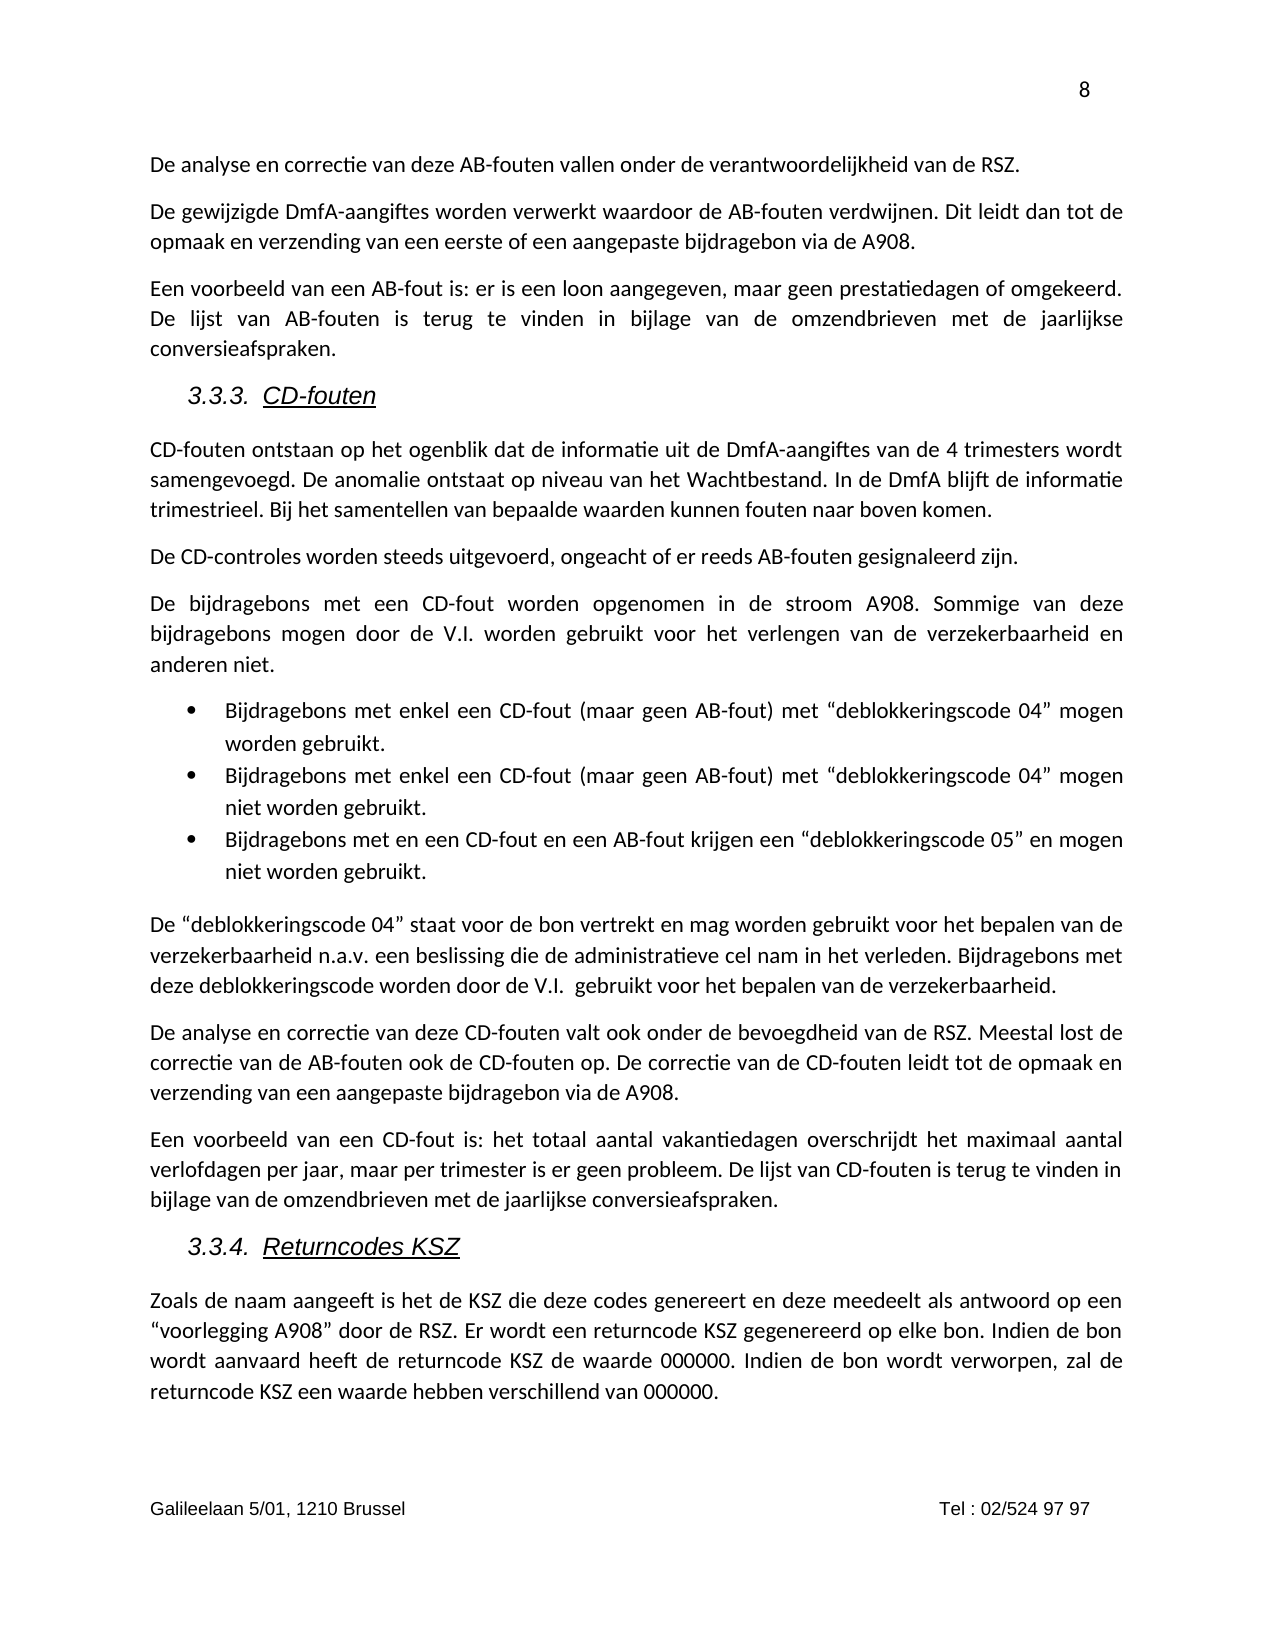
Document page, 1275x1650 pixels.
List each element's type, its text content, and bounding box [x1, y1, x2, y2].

text Zoals de naam aangeeft is het de KSZ die deze codes genereert en deze meedeelt als antwoord op een “voorlegging A908” door de RSZ. Er wordt een returncode KSZ gegenereerd op elke bon. Indien de bon wordt aanvaard heeft de returncode KSZ de waarde 000000. Indien de bon wordt verworpen, zal de returncode KSZ een waarde hebben verschillend van 000000. [150, 1286, 1125, 1405]
list Bijdragebons met enkel een CD-fout (maar geen AB-fout) met “deblokkeringscode 04” mogen niet worden gebruikt. [187, 761, 1125, 821]
list Bijdragebons met en een CD-fout en een AB-fout krijgen een “deblokkeringscode 05” en mogen niet worden gebruikt. [187, 825, 1125, 886]
text De analyse en correctie van deze AB-fouten vallen onder de verantwoordelijkheid van de RSZ. [150, 150, 1125, 178]
text Een voorbeeld van een AB-fout is: er is een loon aangegeven, maar geen prestatiedagen of omgekeerd. De lijst van AB-fouten is terug te vinden in bijlage van de omzendbrieven met de jaarlijkse conversieafspraken. [150, 274, 1125, 362]
text De “deblokkeringscode 04” staat voor de bon vertrekt en mag worden gebruikt voor het bepalen van de verzekerbaarheid n.a.v. een beslissing die de administratieve cel nam in het verleden. Bijdragebons met deze deblokkeringscode worden door de V.I. gebruikt voor het bepalen van de verzekerbaarheid. [150, 911, 1125, 999]
text De bijdragebons met een CD-fout worden opgenomen in de stroom A908. Sommige van deze bijdragebons mogen door de V.I. worden gebruikt voor het verlengen van de verzekerbaarheid en anderen niet. [150, 589, 1125, 678]
text CD-fouten ontstaan op het ogenblik dat de informatie uit de DmfA-aangiftes van de 4 trimesters wordt samengevoegd. De anomalie ontstaat op niveau van het Wachtbestand. In de DmfA blijft de informatie trimestrieel. Bij het samentellen van bepaalde waarden kunnen fouten naar boven komen. [150, 435, 1125, 523]
list Bijdragebons met enkel een CD-fout (maar geen AB-fout) met “deblokkeringscode 04” mogen worden gebruikt. [187, 697, 1125, 757]
text Een voorbeeld van een CD-fout is: het totaal aantal vakantiedagen overschrijdt het maximaal aantal verlofdagen per jaar, maar per trimester is er geen probleem. De lijst van CD-fouten is terug te vinden in bijlage van de omzendbrieven met de jaarlijkse conversieafspraken. [150, 1125, 1125, 1213]
list CD-fouten [187, 381, 1125, 410]
text De CD-controles worden steeds uitgevoerd, ongeacht of er reeds AB-fouten gesignaleerd zijn. [150, 542, 1125, 570]
text De gewijzigde DmfA-aangiftes worden verwerkt waardoor de AB-fouten verdwijnen. Dit leidt dan tot de opmaak en verzending van een eerste of een aangepaste bijdragebon via de A908. [150, 197, 1125, 255]
list Returncodes KSZ [187, 1232, 1125, 1261]
text De analyse en correctie van deze CD-fouten valt ook onder de bevoegdheid van de RSZ. Meestal lost de correctie van de AB-fouten ook de CD-fouten op. De correctie van de CD-fouten leidt tot de opmaak en verzending van een aangepaste bijdragebon via de A908. [150, 1018, 1125, 1106]
